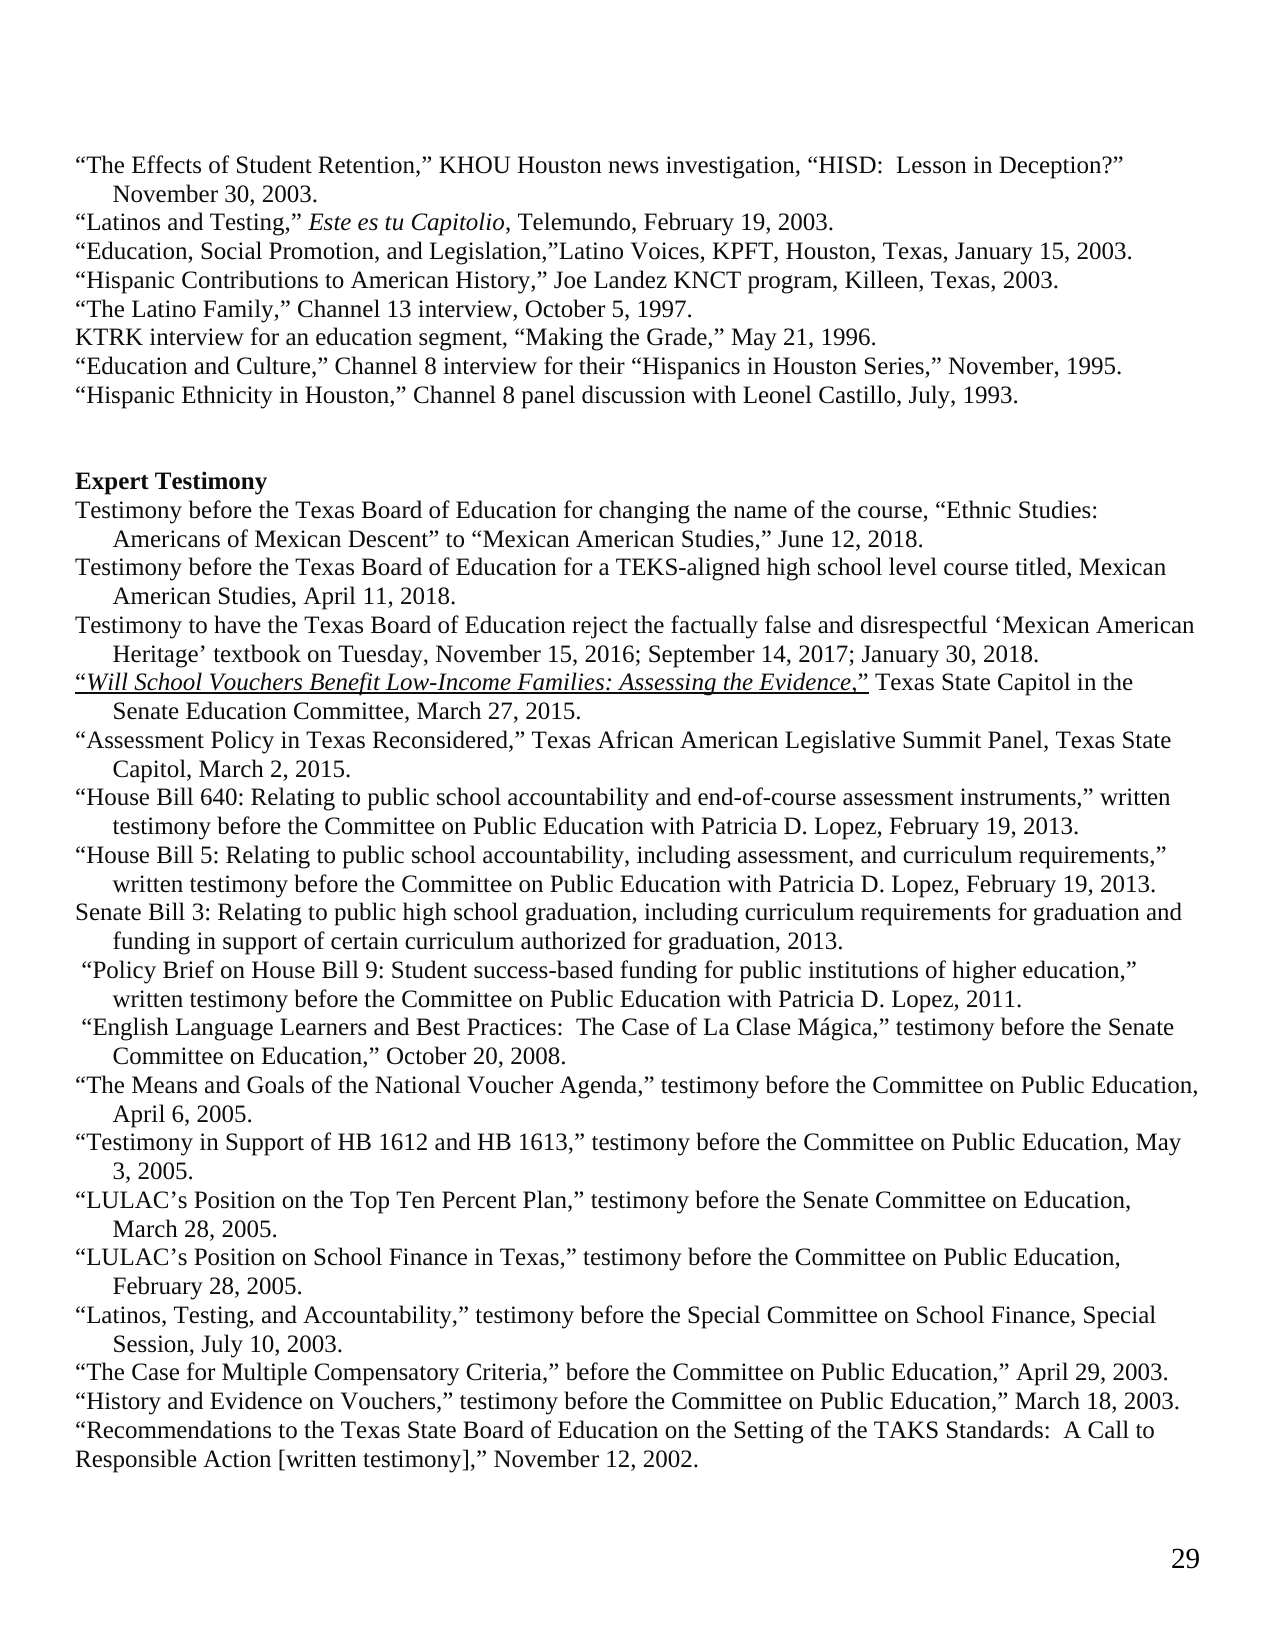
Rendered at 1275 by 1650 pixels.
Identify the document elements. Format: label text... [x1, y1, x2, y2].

text “Policy Brief on House Bill 9: Student success-based funding for public institutions of higher education,” written testimony before the Committee on Public Education with Patricia D. Lopez, 2011. [75, 955, 1200, 1012]
text “The Effects of Student Retention,” KHOU Houston news investigation, “HISD: Lesson in Deception?” November 30, 2003. [75, 150, 1200, 207]
text KTRK interview for an education segment, “Making the Grade,” May 21, 1996. [75, 322, 1200, 351]
text “Will School Vouchers Benefit Low-Income Families: Assessing the Evidence,” Texas State Capitol in the Senate Education Committee, March 27, 2015. [75, 667, 1200, 725]
text “Education and Culture,” Channel 8 interview for their “Hispanics in Houston Series,” November, 1995. [75, 351, 1200, 380]
text Senate Bill 3: Relating to public high school graduation, including curriculum requirements for graduation and funding in support of certain curriculum authorized for graduation, 2013. [75, 897, 1200, 955]
text Testimony before the Texas Board of Education for changing the name of the course, “Ethnic Studies: Americans of Mexican Descent” to “Mexican American Studies,” June 12, 2018. [75, 495, 1200, 552]
text “House Bill 640: Relating to public school accountability and end-of-course assessment instruments,” written testimony before the Committee on Public Education with Patricia D. Lopez, February 19, 2013. [75, 782, 1200, 840]
text “The Case for Multiple Compensatory Criteria,” before the Committee on Public Education,” April 29, 2003. [75, 1357, 1200, 1386]
text “Hispanic Contributions to American History,” Joe Landez KNCT program, Killeen, Texas, 2003. [75, 265, 1200, 294]
text “Testimony in Support of HB 1612 and HB 1613,” testimony before the Committee on Public Education, May 3, 2005. [75, 1127, 1200, 1185]
text Testimony before the Texas Board of Education for a TEKS-aligned high school level course titled, Mexican American Studies, April 11, 2018. [75, 552, 1200, 610]
text “LULAC’s Position on School Finance in Texas,” testimony before the Committee on Public Education, February 28, 2005. [75, 1242, 1200, 1300]
text “History and Evidence on Vouchers,” testimony before the Committee on Public Education,” March 18, 2003. [75, 1386, 1200, 1415]
text “Latinos, Testing, and Accountability,” testimony before the Special Committee on School Finance, Special Session, July 10, 2003. [75, 1300, 1200, 1357]
text “Latinos and Testing,” Este es tu Capitolio, Telemundo, February 19, 2003. [75, 207, 1200, 236]
text Testimony to have the Texas Board of Education reject the factually false and disrespectful ‘Mexican American Heritage’ textbook on Tuesday, November 15, 2016; September 14, 2017; January 30, 2018. [75, 610, 1200, 667]
text “Hispanic Ethnicity in Houston,” Channel 8 panel discussion with Leonel Castillo, July, 1993. [75, 380, 1200, 409]
text “LULAC’s Position on the Top Ten Percent Plan,” testimony before the Senate Committee on Education, March 28, 2005. [75, 1185, 1200, 1242]
text “English Language Learners and Best Practices: The Case of La Clase Mágica,” testimony before the Senate Committee on Education,” October 20, 2008. [75, 1012, 1200, 1070]
text “Education, Social Promotion, and Legislation,”Latino Voices, KPFT, Houston, Texas, January 15, 2003. [75, 236, 1200, 265]
text Expert Testimony [75, 466, 1200, 495]
text “Assessment Policy in Texas Reconsidered,” Texas African American Legislative Summit Panel, Texas State Capitol, March 2, 2015. [75, 725, 1200, 782]
text “The Latino Family,” Channel 13 interview, October 5, 1997. [75, 294, 1200, 322]
text “Recommendations to the Texas State Board of Education on the Setting of the TAKS Standards: A Call to Responsible Action [written testimony],” November 12, 2002. [75, 1415, 1200, 1472]
text “House Bill 5: Relating to public school accountability, including assessment, and curriculum requirements,” written testimony before the Committee on Public Education with Patricia D. Lopez, February 19, 2013. [75, 840, 1200, 897]
text “The Means and Goals of the National Voucher Agenda,” testimony before the Committee on Public Education, April 6, 2005. [75, 1070, 1200, 1127]
